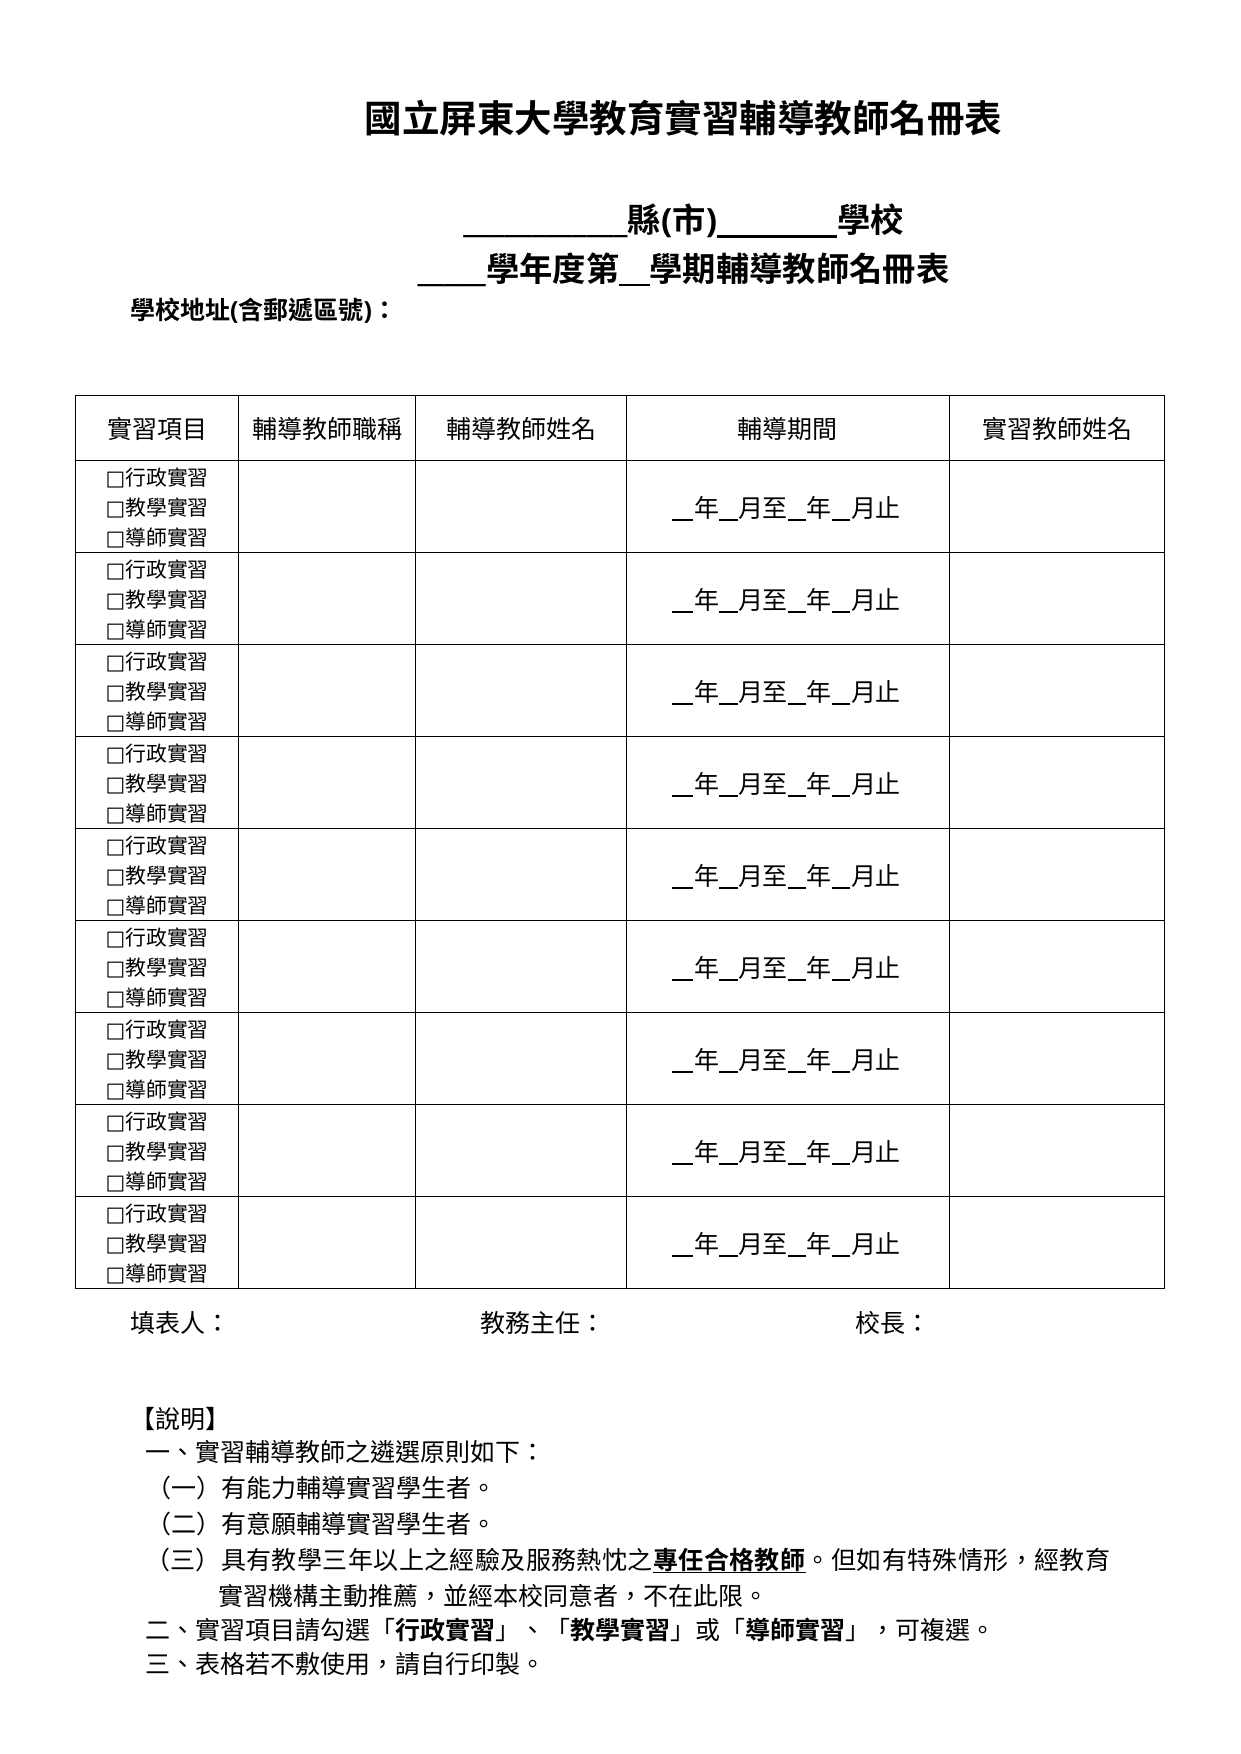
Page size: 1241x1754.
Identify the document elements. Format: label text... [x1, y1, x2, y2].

table_cell [950, 921, 1164, 1012]
table_cell [239, 1105, 415, 1196]
table_cell 年 月至 年 月止 [627, 737, 949, 828]
table_cell 年 月至 年 月止 [627, 1197, 949, 1288]
table_cell [950, 829, 1164, 920]
table_cell [239, 645, 415, 736]
table_cell □行政實習 □教學實習 □導師實習 [76, 461, 238, 552]
text （三）具有教學三年以上之經驗及服務熱忱之專任合格教師。但如有特殊情形，經教育實習機構主動推薦，並經本校同意者，不在此限。 [145, 1541, 1110, 1613]
table_header 實習項目 [76, 396, 238, 460]
table_cell 年 月至 年 月止 [627, 553, 949, 644]
table_cell [416, 1197, 626, 1288]
table_cell [239, 737, 415, 828]
text ____________縣(市) 學校 [130, 194, 1237, 242]
table_cell [416, 645, 626, 736]
table_cell 年 月至 年 月止 [627, 1105, 949, 1196]
table_cell [950, 553, 1164, 644]
table_cell [239, 921, 415, 1012]
table_cell [950, 737, 1164, 828]
table_cell □行政實習 □教學實習 □導師實習 [76, 921, 238, 1012]
table_cell 年 月至 年 月止 [627, 1013, 949, 1104]
table_cell □行政實習 □教學實習 □導師實習 [76, 1197, 238, 1288]
table_header 輔導教師職稱 [239, 396, 415, 460]
table_cell [239, 461, 415, 552]
table_cell [239, 1013, 415, 1104]
table_cell [416, 553, 626, 644]
table_cell [416, 737, 626, 828]
table_cell [416, 829, 626, 920]
table_cell □行政實習 □教學實習 □導師實習 [76, 737, 238, 828]
table_cell [950, 1013, 1164, 1104]
table_cell □行政實習 □教學實習 □導師實習 [76, 645, 238, 736]
table_cell [950, 1197, 1164, 1288]
table_cell [950, 1105, 1164, 1196]
table_header 輔導教師姓名 [416, 396, 626, 460]
table_cell □行政實習 □教學實習 □導師實習 [76, 1105, 238, 1196]
table_cell 年 月至 年 月止 [627, 829, 949, 920]
table_cell [416, 921, 626, 1012]
text 一、實習輔導教師之遴選原則如下： [130, 1435, 1170, 1468]
table_cell □行政實習 □教學實習 □導師實習 [76, 1013, 238, 1104]
text 【說明】 [130, 1401, 1170, 1435]
text （二）有意願輔導實習學生者。 [147, 1504, 1110, 1541]
table_cell [239, 553, 415, 644]
text 三、表格若不敷使用，請自行印製。 [130, 1646, 1170, 1680]
table_cell [416, 1013, 626, 1104]
text 二、實習項目請勾選「行政實習」、「教學實習」或「導師實習」，可複選。 [130, 1613, 1170, 1646]
table_cell [239, 1197, 415, 1288]
text 國立屏東大學教育實習輔導教師名冊表 [130, 89, 1237, 143]
text _____學年度第 學期輔導教師名冊表 [130, 242, 1237, 291]
table_cell 年 月至 年 月止 [627, 461, 949, 552]
table_header 實習教師姓名 [950, 396, 1164, 460]
table_cell 年 月至 年 月止 [627, 645, 949, 736]
text （一）有能力輔導實習學生者。 [147, 1468, 1110, 1504]
text 學校地址(含郵遞區號)： [130, 291, 1237, 327]
table_cell [416, 1105, 626, 1196]
table_cell [416, 461, 626, 552]
table_cell [950, 461, 1164, 552]
table_header 輔導期間 [627, 396, 949, 460]
table_cell [239, 829, 415, 920]
text 填表人： 教務主任： 校長： [130, 1289, 1170, 1343]
table_cell □行政實習 □教學實習 □導師實習 [76, 553, 238, 644]
table_cell 年 月至 年 月止 [627, 921, 949, 1012]
table_cell □行政實習 □教學實習 □導師實習 [76, 829, 238, 920]
table_cell [950, 645, 1164, 736]
